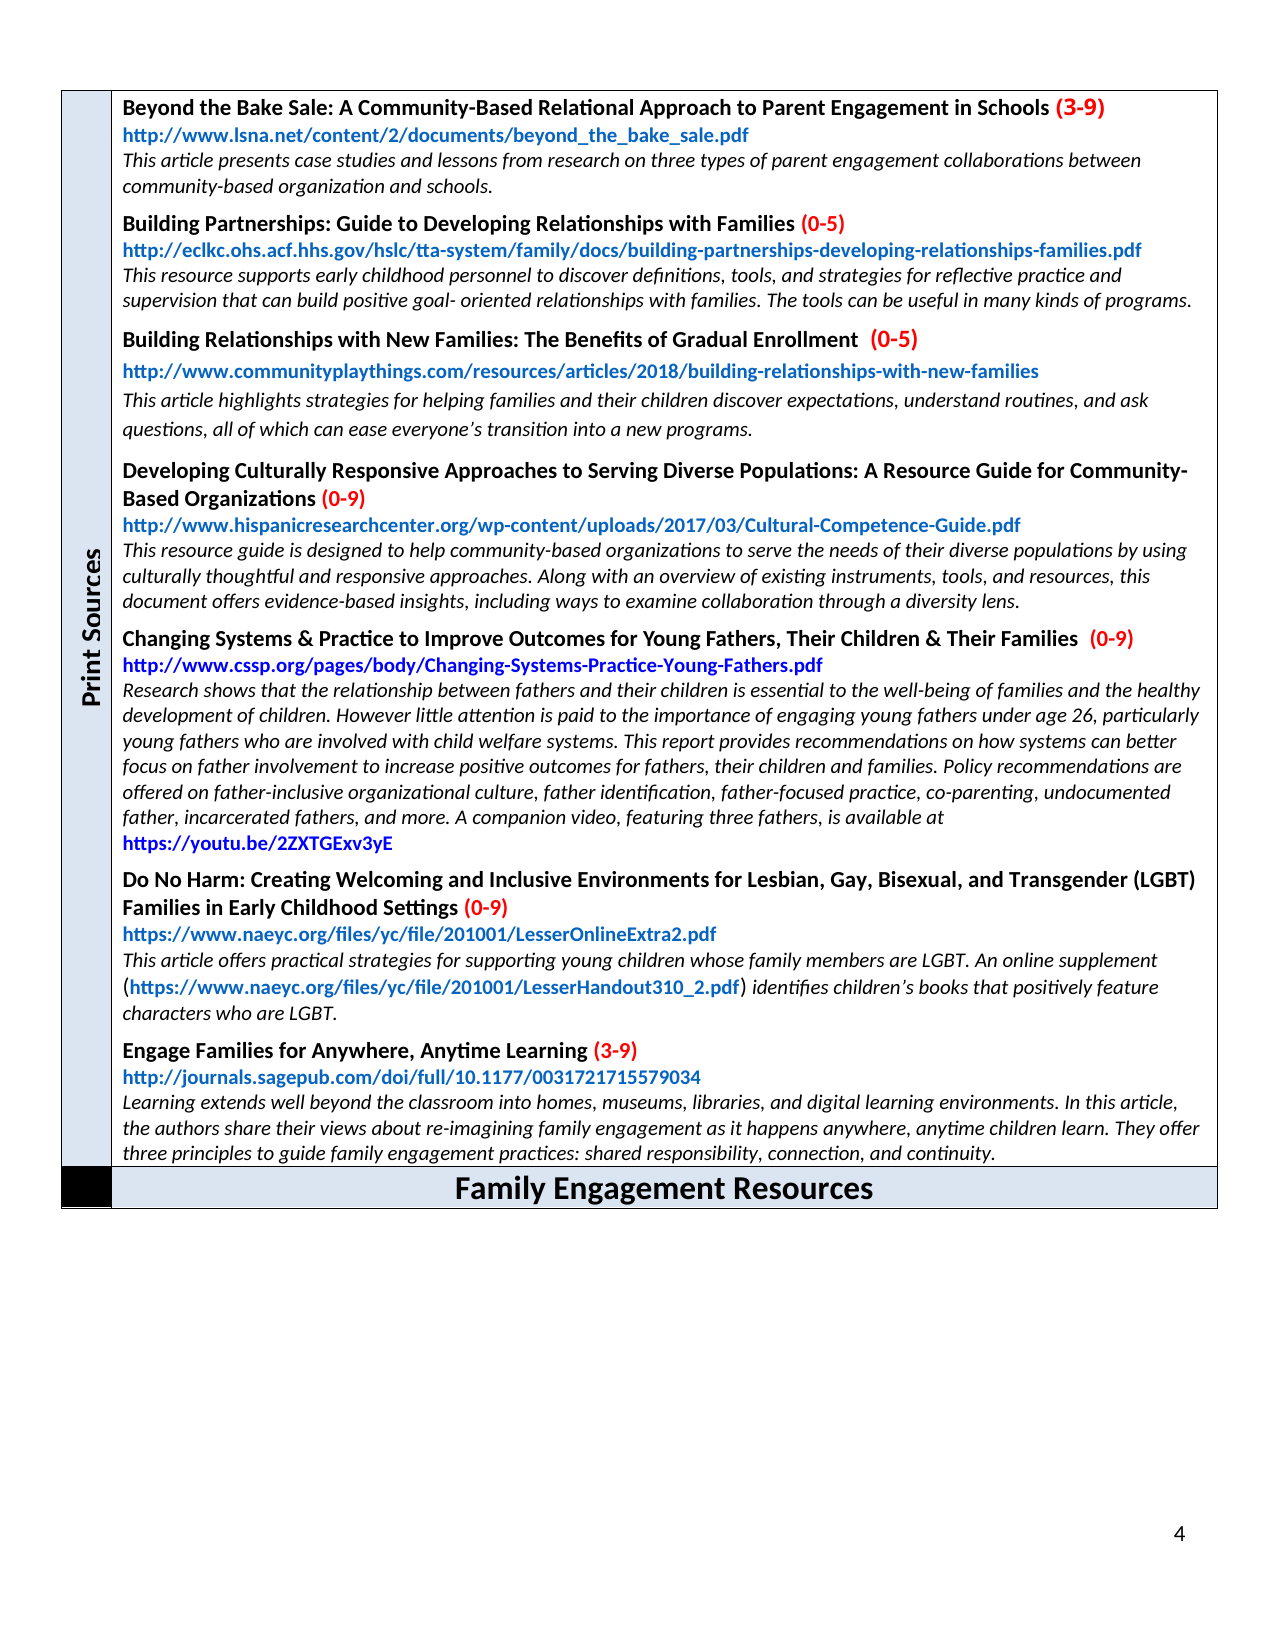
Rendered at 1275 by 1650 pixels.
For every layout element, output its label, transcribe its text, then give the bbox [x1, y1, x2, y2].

table_cell Print Sources [62, 91, 111, 1166]
table_cell Family Engagement Resources [112, 1167, 1217, 1207]
table_cell Beyond the Bake Sale: A Community-Based Relational Approach to Parent Engagement in Schools (3-9) http://www.lsna.net/content/2/documents/beyond_the_bake_sale.pdf This article presents case studies and lessons from research on three types of parent engagement collaborations between community-based organization and schools. Building Partnerships: Guide to Developing Relationships with Families (0-5) http://eclkc.ohs.acf.hhs.gov/hslc/tta-system/family/docs/building-partnerships-developing-relationships-families.pdf This resource supports early childhood personnel to discover definitions, tools, and strategies for reflective practice and supervision that can build positive goal- oriented relationships with families. The tools can be useful in many kinds of programs. Building Relationships with New Families: The Benefits of Gradual Enrollment (0-5) http://www.communityplaythings.com/resources/articles/2018/building-relationships-with-new-families This article highlights strategies for helping families and their children discover expectations, understand routines, and ask questions, all of which can ease everyone’s transition into a new programs. Developing Culturally Responsive Approaches to Serving Diverse Populations: A Resource Guide for Community-Based Organizations (0-9) http://www.hispanicresearchcenter.org/wp-content/uploads/2017/03/Cultural-Competence-Guide.pdf This resource guide is designed to help community-based organizations to serve the needs of their diverse populations by using culturally thoughtful and responsive approaches. Along with an overview of existing instruments, tools, and resources, this document offers evidence-based insights, including ways to examine collaboration through a diversity lens. Changing Systems & Practice to Improve Outcomes for Young Fathers, Their Children & Their Families (0-9) http://www.cssp.org/pages/body/Changing-Systems-Practice-Young-Fathers.pdf Research shows that the relationship between fathers and their children is essential to the well-being of families and the healthy development of children. However little attention is paid to the importance of engaging young fathers under age 26, particularly young fathers who are involved with child welfare systems. This report provides recommendations on how systems can better focus on father involvement to increase positive outcomes for fathers, their children and families. Policy recommendations are offered on father-inclusive organizational culture, father identification, father-focused practice, co-parenting, undocumented father, incarcerated fathers, and more. A companion video, featuring three fathers, is available at https://youtu.be/2ZXTGExv3yE Do No Harm: Creating Welcoming and Inclusive Environments for Lesbian, Gay, Bisexual, and Transgender (LGBT) Families in Early Childhood Settings (0-9) https://www.naeyc.org/files/yc/file/201001/LesserOnlineExtra2.pdf This article offers practical strategies for supporting young children whose family members are LGBT. An online supplement (https://www.naeyc.org/files/yc/file/201001/LesserHandout310_2.pdf) identifies children’s books that positively feature characters who are LGBT. Engage Families for Anywhere, Anytime Learning (3-9) http://journals.sagepub.com/doi/full/10.1177/0031721715579034 Learning extends well beyond the classroom into homes, museums, libraries, and digital learning environments. In this article, the authors share their views about re-imagining family engagement as it happens anywhere, anytime children learn. They offer three principles to guide family engagement practices: shared responsibility, connection, and continuity. [112, 91, 1217, 1166]
table_cell [62, 1167, 111, 1207]
